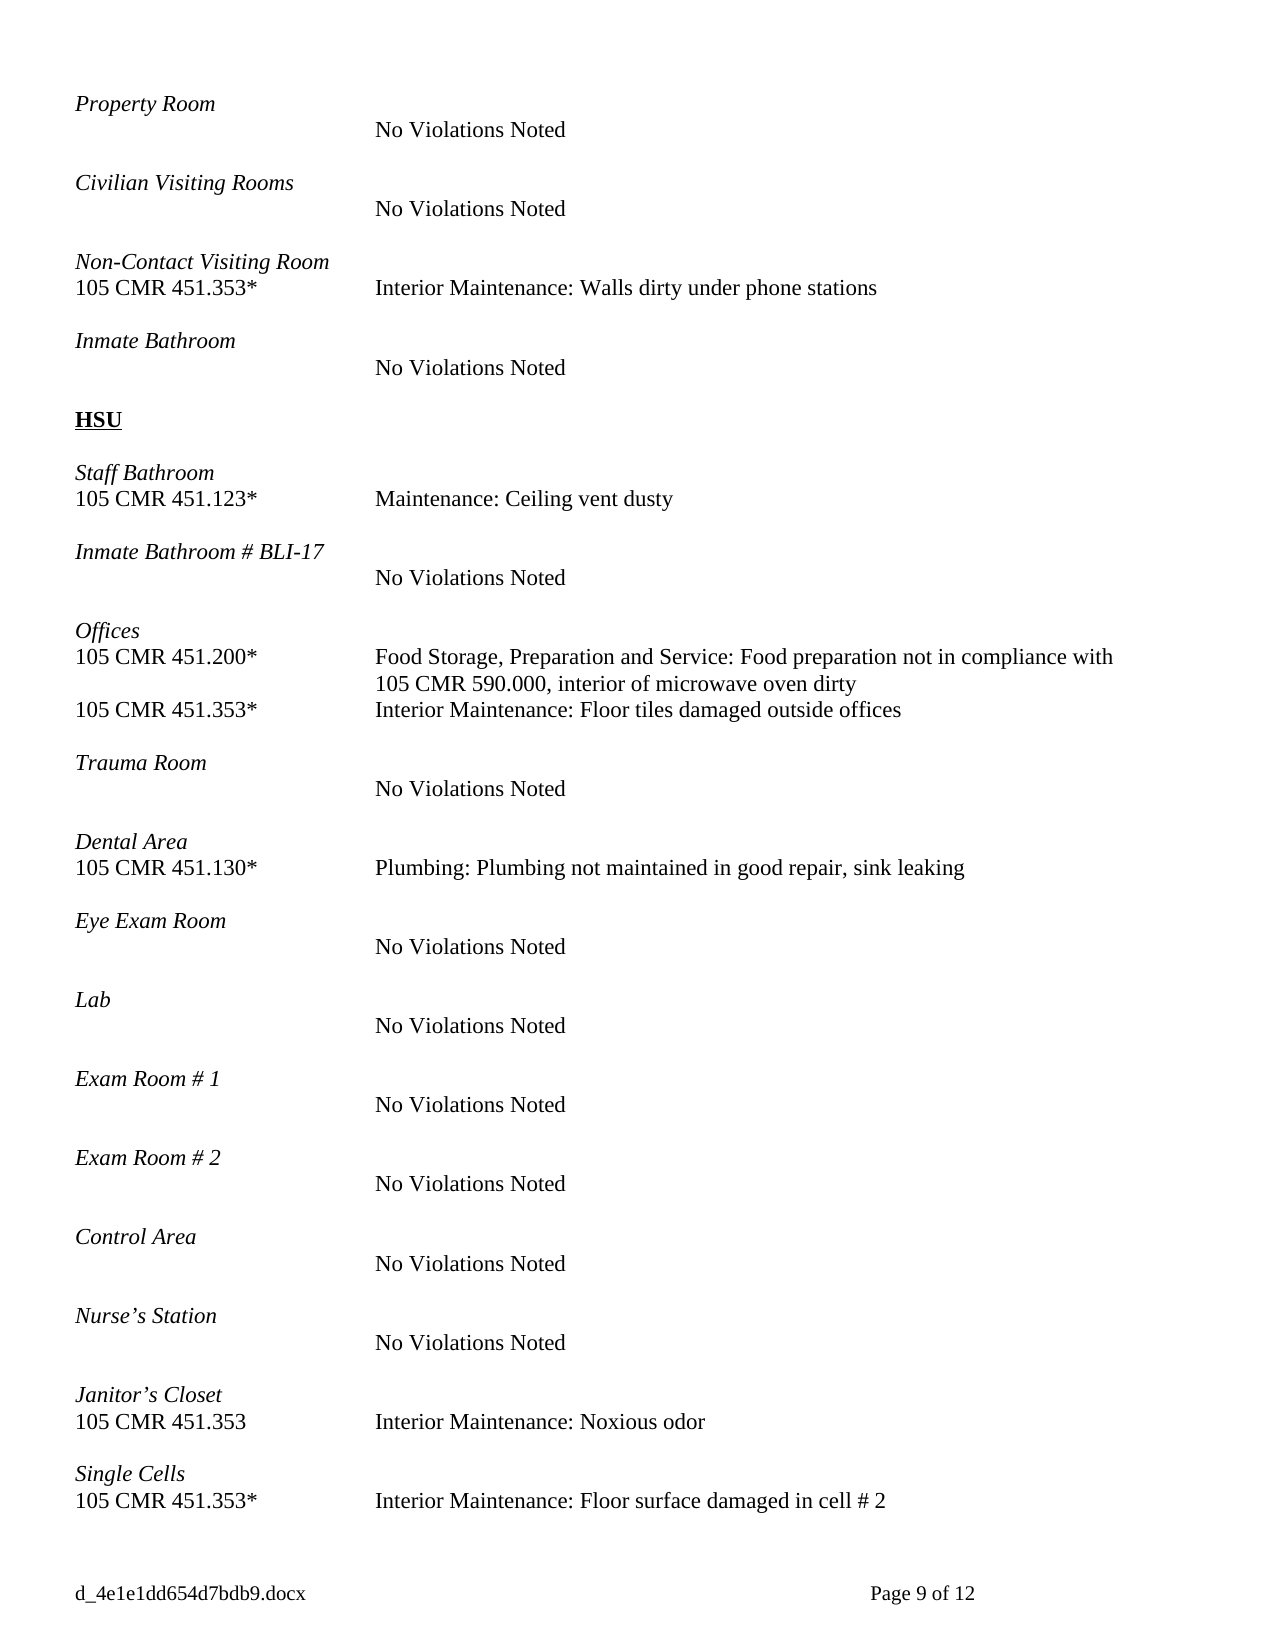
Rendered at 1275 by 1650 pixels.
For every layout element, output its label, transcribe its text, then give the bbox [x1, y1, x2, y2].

text 105 CMR 451.130* Plumbing: Plumbing not maintained in good repair, sink leaking [75, 854, 1200, 881]
text No Violations Noted [75, 195, 1200, 222]
text Exam Room # 2 [75, 1144, 1200, 1171]
text No Violations Noted [75, 775, 1200, 802]
text Exam Room # 1 [75, 1065, 1200, 1091]
text No Violations Noted [75, 933, 1200, 960]
text No Violations Noted [75, 353, 1200, 380]
text No Violations Noted [75, 1012, 1200, 1039]
text Civilian Visiting Rooms [75, 169, 1200, 195]
text Inmate Bathroom # BLI-17 [75, 538, 1200, 564]
text Staff Bathroom [75, 459, 1200, 485]
text Lab [75, 986, 1200, 1012]
text Nurse’s Station [75, 1302, 1200, 1329]
text No Violations Noted [75, 564, 1200, 591]
text Janitor’s Closet [75, 1381, 1200, 1408]
text 105 CMR 451.353* Interior Maintenance: Floor tiles damaged outside offices [75, 696, 1200, 722]
text No Violations Noted [75, 1329, 1200, 1355]
text 105 CMR 451.200* Food Storage, Preparation and Service: Food preparation not in compliance with 105 CMR 590.000, interior of microwave oven dirty [75, 643, 1200, 696]
text Dental Area [75, 828, 1200, 854]
text No Violations Noted [75, 116, 1200, 143]
text No Violations Noted [75, 1249, 1200, 1276]
text Control Area [75, 1223, 1200, 1249]
text No Violations Noted [75, 1091, 1200, 1118]
text Trauma Room [75, 749, 1200, 775]
text 105 CMR 451.353* Interior Maintenance: Walls dirty under phone stations [75, 274, 1200, 301]
text Property Room [75, 90, 1200, 116]
text 105 CMR 451.353 Interior Maintenance: Noxious odor [75, 1408, 1200, 1434]
text Single Cells [75, 1460, 1200, 1487]
text HSU [75, 406, 1200, 433]
text 105 CMR 451.353* Interior Maintenance: Floor surface damaged in cell # 2 [75, 1487, 1200, 1513]
text Non-Contact Visiting Room [75, 248, 1200, 274]
text Offices [75, 617, 1200, 643]
text Eye Exam Room [75, 907, 1200, 933]
text Inmate Bathroom [75, 327, 1200, 353]
text 105 CMR 451.123* Maintenance: Ceiling vent dusty [75, 485, 1200, 512]
text No Violations Noted [75, 1171, 1200, 1197]
